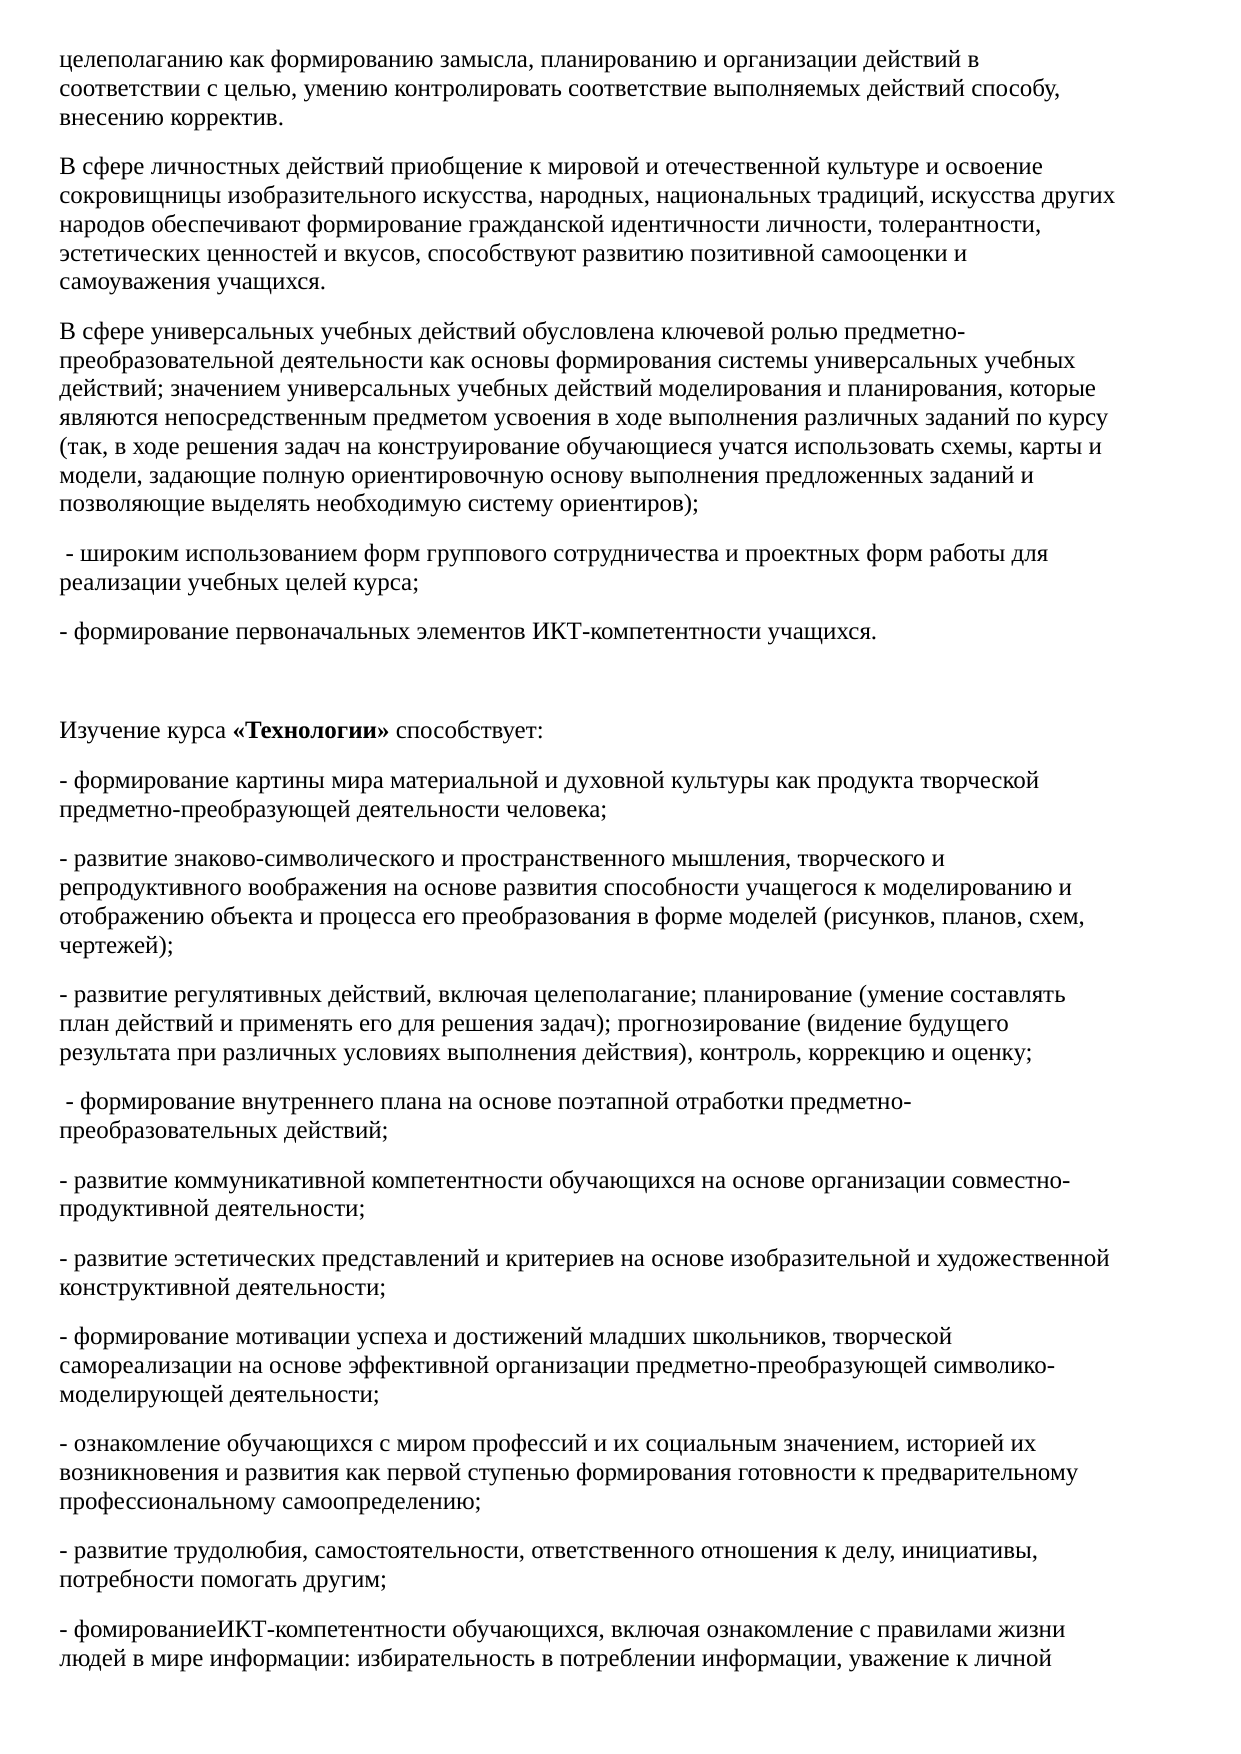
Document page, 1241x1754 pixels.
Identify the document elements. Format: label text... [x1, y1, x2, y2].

text - развитие коммуникативной компетентности обучающихся на основе организации совместно-продуктивной деятельности; [59, 1165, 1122, 1222]
text В сфере личностных действий приобщение к мировой и отечественной культуре и освоение сокровищницы изобразительного искусства, народных, национальных традиций, искусства других народов обеспечивают формирование гражданской идентичности личности, толерантности, эстетических ценностей и вкусов, способствуют развитию позитивной самооценки и самоуважения учащихся. [59, 151, 1122, 295]
text - формирование внутреннего плана на основе поэтапной отработки предметно-преобразовательных действий; [59, 1086, 1122, 1144]
text - формирование картины мира материальной и духовной культуры как продукта творческой предметно-преобразующей деятельности человека; [59, 765, 1122, 823]
text - формирование первоначальных элементов ИКТ-компетентности учащихся. [59, 616, 1122, 645]
text целеполаганию как формированию замысла, планированию и организации действий в соответствии с целью, умению контролировать соответствие выполняемых действий способу, внесению корректив. [59, 44, 1122, 131]
text - развитие регулятивных действий, включая целеполагание; планирование (умение составлять план действий и применять его для решения задач); прогнозирование (видение будущего результата при различных условиях выполнения действия), контроль, коррекцию и оценку; [59, 979, 1122, 1066]
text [59, 1614, 1122, 1671]
text В сфере универсальных учебных действий обусловлена ключевой ролью предметно-преобразовательной деятельности как основы формирования системы универсальных учебных действий; значением универсальных учебных действий моделирования и планирования, которые являются непосредственным предметом усвоения в ходе выполнения различных заданий по курсу (так, в ходе решения задач на конструирование обучающиеся учатся использовать схемы, карты и модели, задающие полную ориентировочную основу выполнения предложенных заданий и позволяющие выделять необходимую систему ориентиров); [59, 316, 1122, 517]
text Изучение курса «Технологии» способствует: [59, 716, 1122, 744]
text - развитие знаково-символического и пространственного мышления, творческого и репродуктивного воображения на основе развития способности учащегося к моделированию и отображению объекта и процесса его преобразования в форме моделей (рисунков, планов, схем, чертежей); [59, 843, 1122, 958]
text - широким использованием форм группового сотрудничества и проектных форм работы для реализации учебных целей курса; [59, 538, 1122, 596]
text - формирование мотивации успеха и достижений младших школьников, творческой самореализации на основе эффективной организации предметно-преобразующей символико-моделирующей деятельности; [59, 1321, 1122, 1408]
text - развитие эстетических представлений и критериев на основе изобразительной и художественной конструктивной деятельности; [59, 1243, 1122, 1301]
text - ознакомление обучающихся с миром профессий и их социальным значением, историей их возникновения и развития как первой ступенью формирования готовности к предварительному профессиональному самоопределению; [59, 1428, 1122, 1515]
text - развитие трудолюбия, самостоятельности, ответственного отношения к делу, инициативы, потребности помогать другим; [59, 1536, 1122, 1593]
